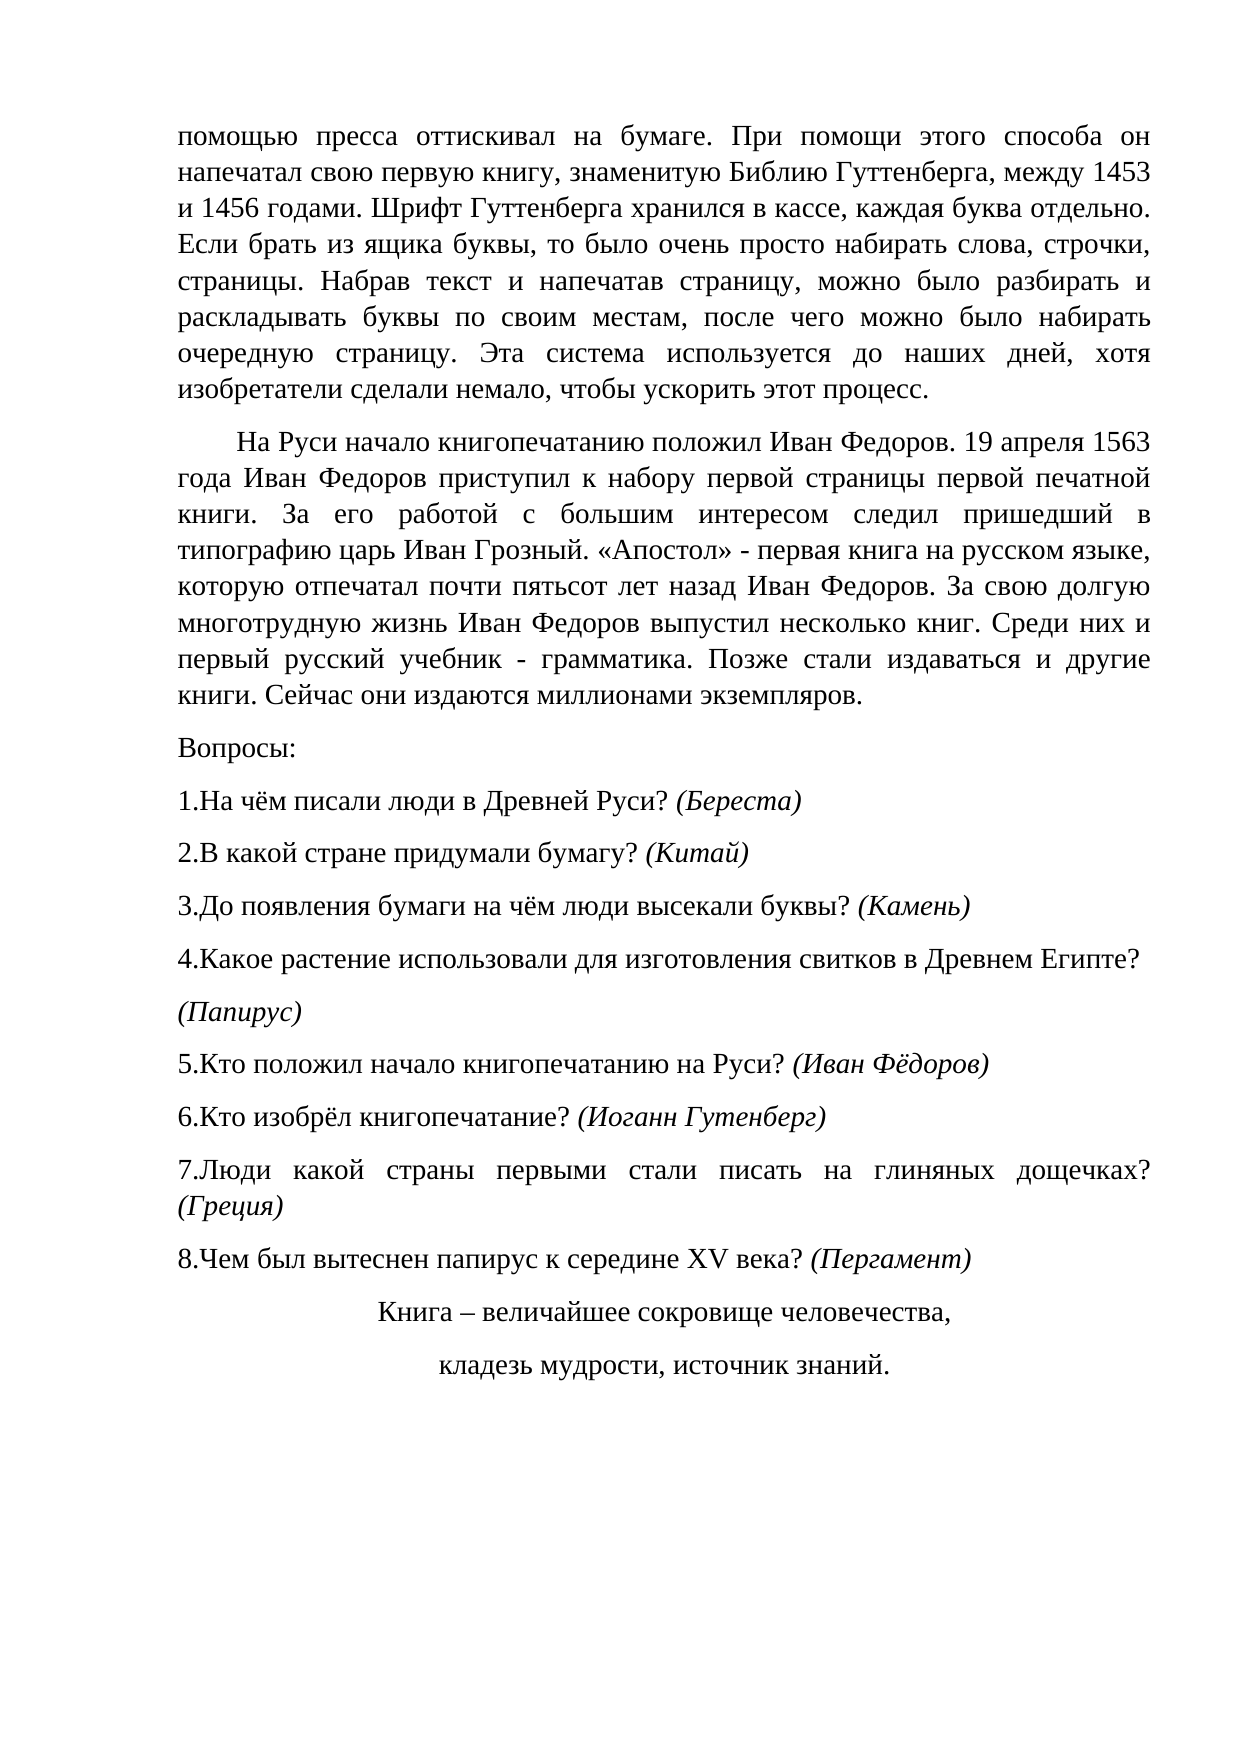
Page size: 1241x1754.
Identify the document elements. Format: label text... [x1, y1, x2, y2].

text 4.Какое растение использовали для изготовления свитков в Древнем Египте? [177, 941, 1152, 974]
text На Руси начало книгопечатанию положил Иван Федоров. 19 апреля 1563 года Иван Федоров приступил к набору первой страницы первой печатной книги. За его работой с большим интересом следил пришедший в типографию царь Иван Грозный. «Апостол» - первая книга на русском языке, которую отпечатал почти пятьсот лет назад Иван Федоров. За свою долгую многотрудную жизнь Иван Федоров выпустил несколько книг. Среди них и первый русский учебник - грамматика. Позже стали издаваться и другие книги. Сейчас они издаются миллионами экземпляров. [177, 424, 1152, 711]
text 1.На чём писали люди в Древней Руси? (Береста) [177, 783, 1152, 816]
text 6.Кто изобрёл книгопечатание? (Иоганн Гутенберг) [177, 1099, 1152, 1133]
text Книга – величайшее сокровище человечества, [177, 1294, 1152, 1328]
text (Папирус) [177, 994, 1152, 1027]
text 5.Кто положил начало книгопечатанию на Руси? (Иван Фёдоров) [177, 1047, 1152, 1080]
text 7.Люди какой страны первыми стали писать на глиняных дощечках? (Греция) [177, 1152, 1152, 1222]
text кладезь мудрости, источник знаний. [177, 1347, 1152, 1380]
text 8.Чем был вытеснен папирус к середине XV века? (Пергамент) [177, 1241, 1152, 1275]
text 2.В какой стране придумали бумагу? (Китай) [177, 835, 1152, 869]
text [177, 118, 1152, 405]
text Вопросы: [177, 730, 1152, 763]
text 3.До появления бумаги на чём люди высекали буквы? (Камень) [177, 888, 1152, 922]
